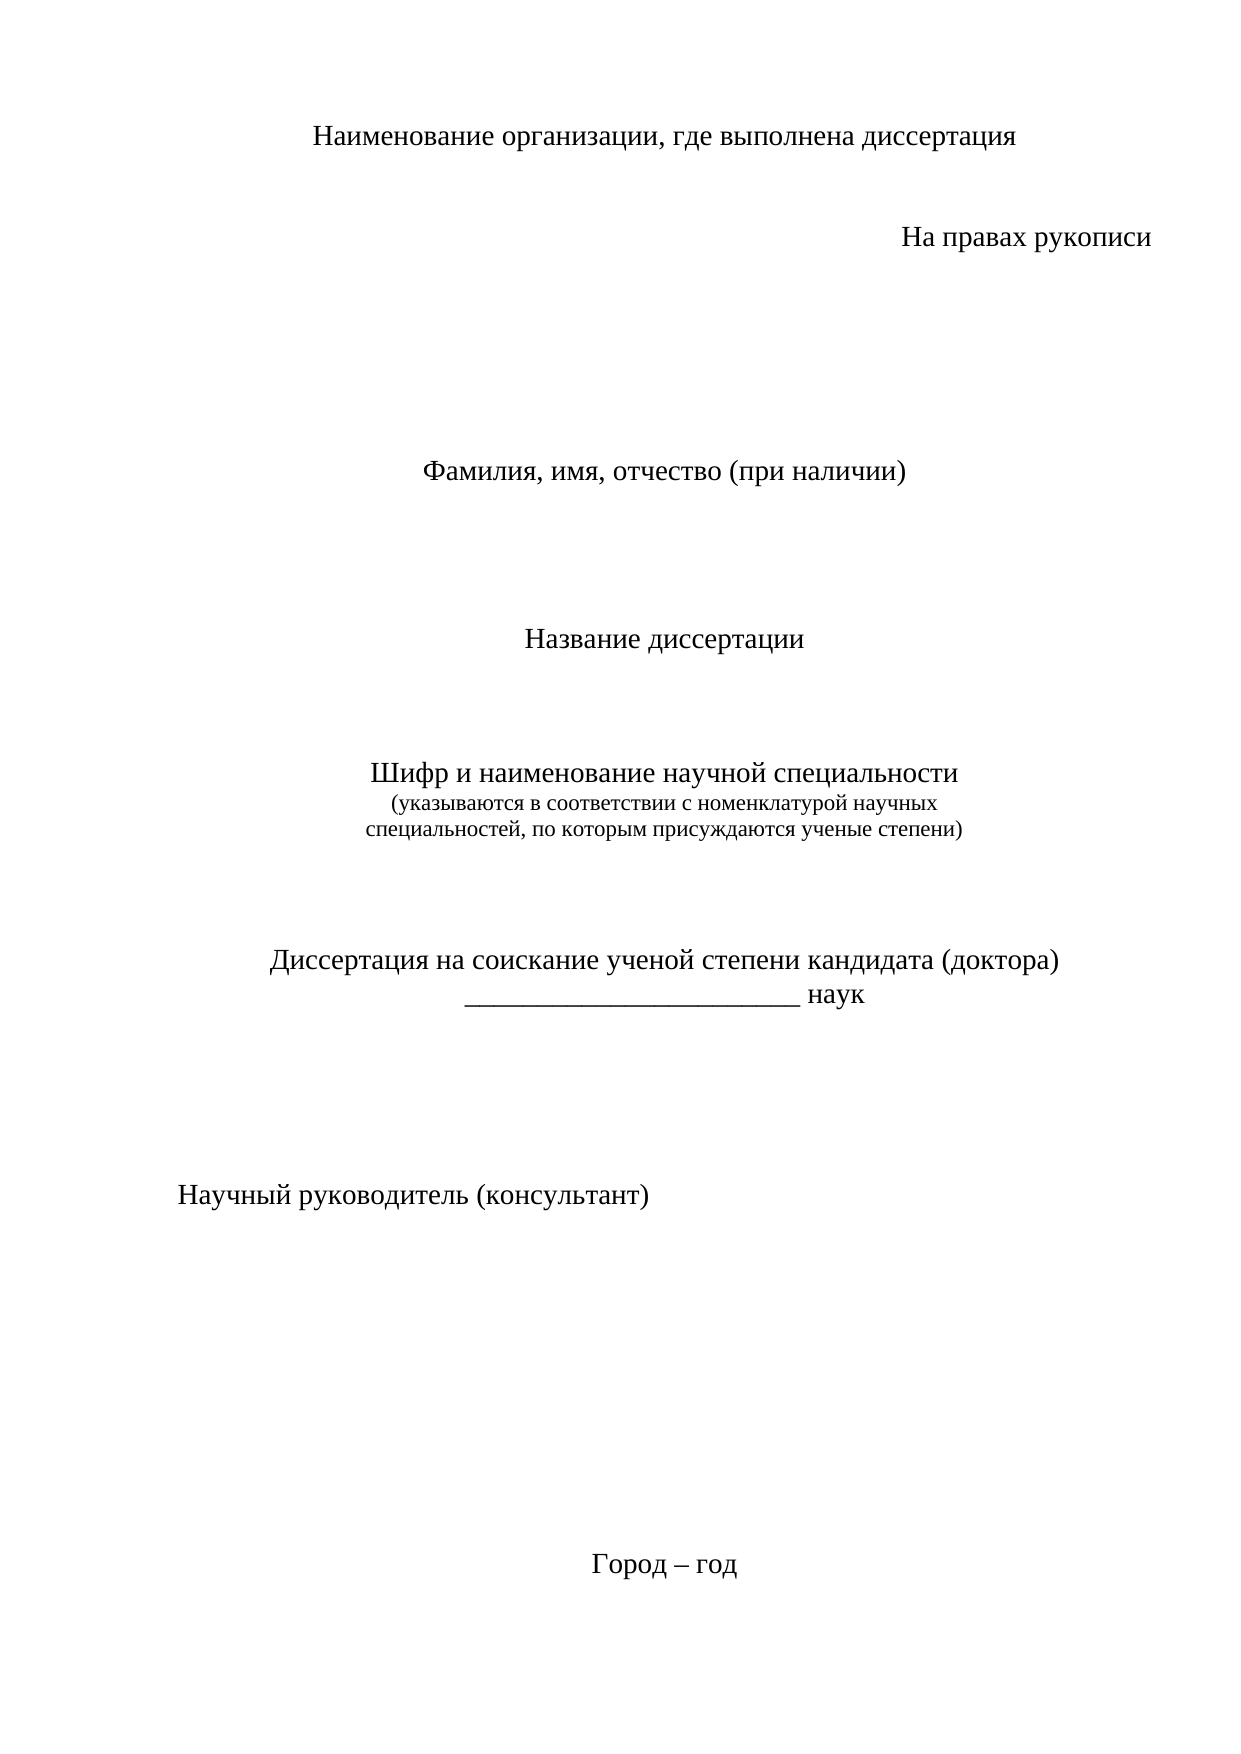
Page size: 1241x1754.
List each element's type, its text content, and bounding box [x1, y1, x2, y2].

text Фамилия, имя, отчество (при наличии) [177, 453, 1152, 487]
text (указываются в соответствии с номенклатурой научных [177, 789, 1152, 815]
text На правах рукописи [177, 219, 1152, 252]
text _______________________ наук [177, 976, 1152, 1009]
text Диссертация на соискание ученой степени кандидата (доктора) [177, 942, 1152, 976]
text Название диссертации [177, 621, 1152, 655]
text Научный руководитель (консультант) [177, 1177, 1152, 1211]
text специальностей, по которым присуждаются ученые степени) [177, 815, 1152, 842]
text Шифр и наименование научной специальности [177, 755, 1152, 789]
text Наименование организации, где выполнена диссертация [177, 118, 1152, 152]
text Город – год [177, 1546, 1152, 1579]
